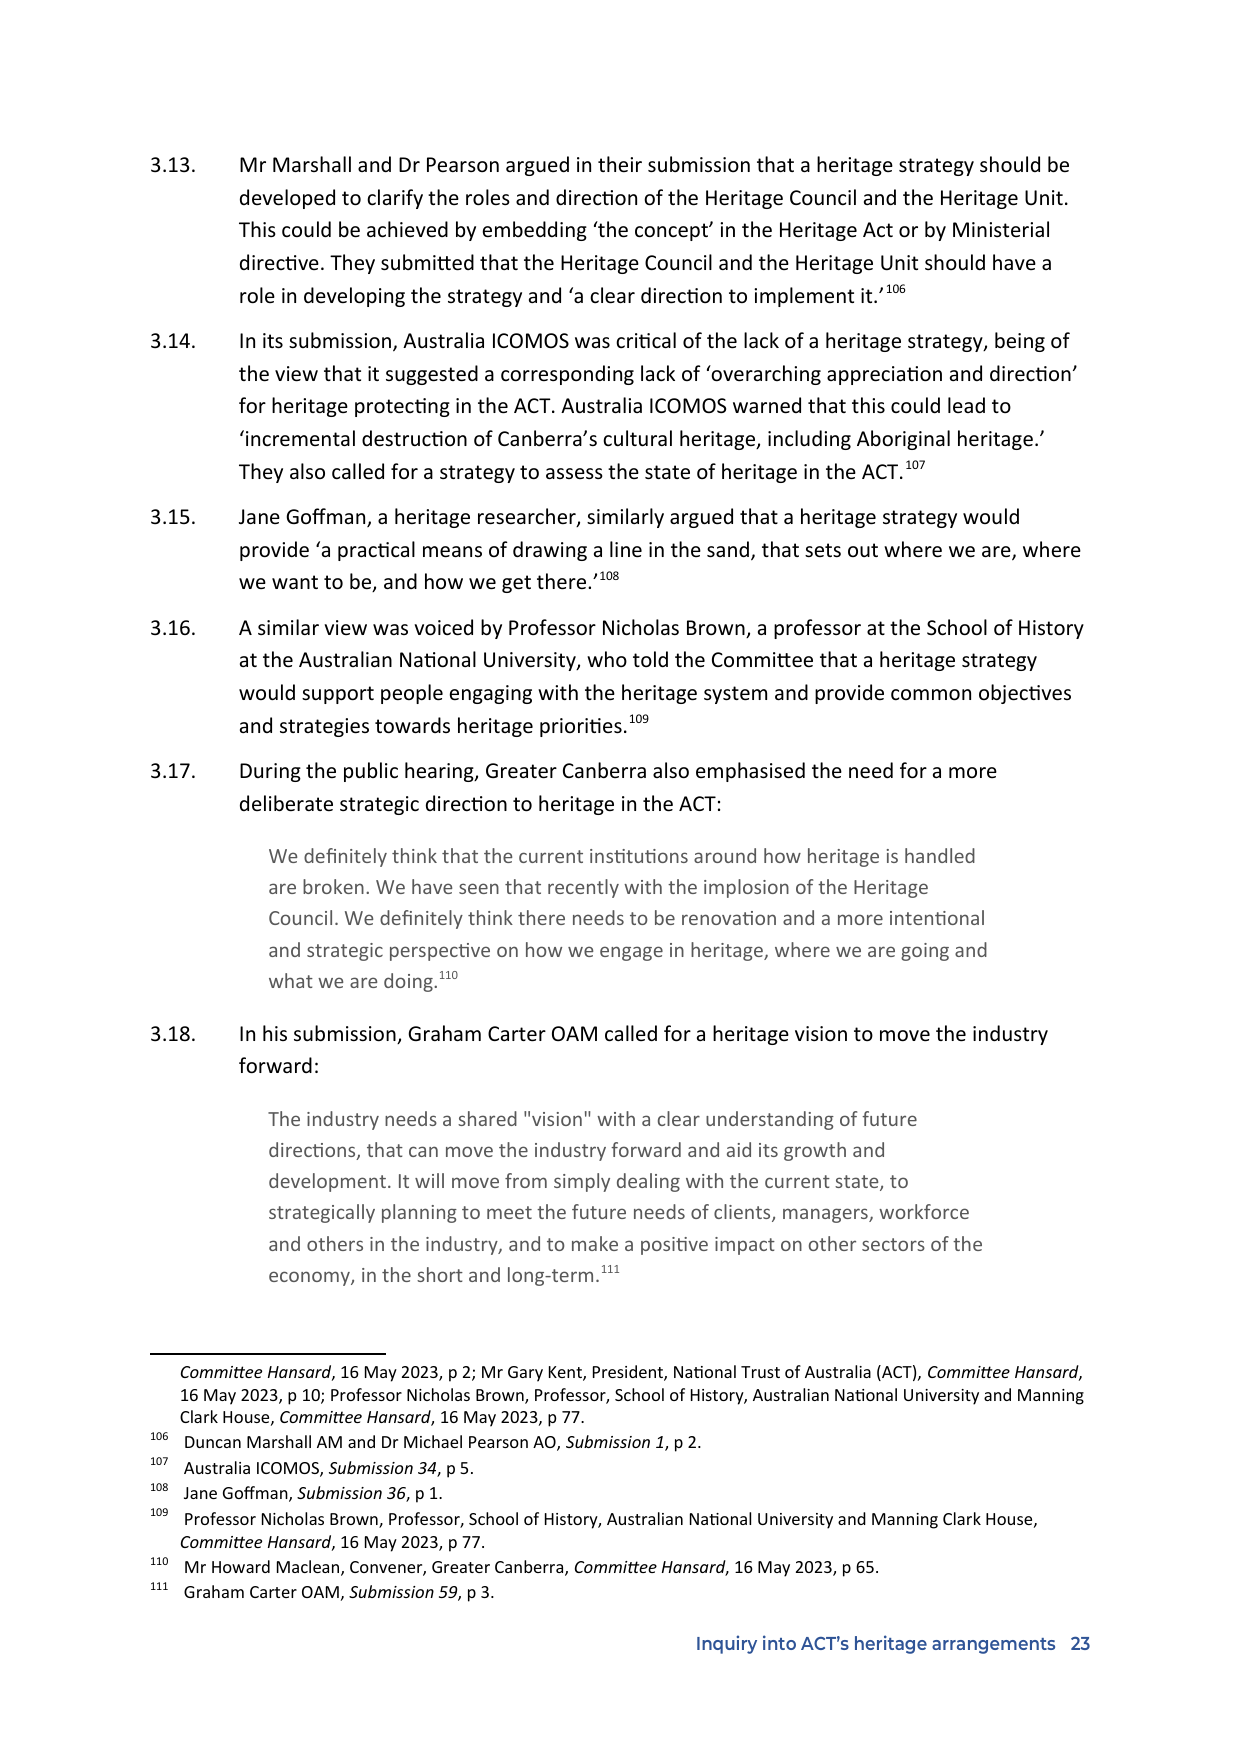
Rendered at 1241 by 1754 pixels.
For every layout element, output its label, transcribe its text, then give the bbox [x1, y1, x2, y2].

list In its submission, Australia ICOMOS was critical of the lack of a heritage strategy, being of the view that it suggested a corresponding lack of ‘overarching appreciation and direction’ for heritage protecting in the ACT. Australia ICOMOS warned that this could lead to ‘incremental destruction of Canberra’s cultural heritage, including Aboriginal heritage.’ They also called for a strategy to assess the state of heritage in the ACT. [150, 326, 1090, 485]
list In his submission, Graham Carter OAM called for a heritage vision to move the industry forward: [150, 1019, 1090, 1079]
list Mr Marshall and Dr Pearson argued in their submission that a heritage strategy should be developed to clarify the roles and direction of the Heritage Council and the Heritage Unit. This could be achieved by embedding ‘the concept’ in the Heritage Act or by Ministerial directive. They submitted that the Heritage Council and the Heritage Unit should have a role in developing the strategy and ‘a clear direction to implement it.’ [150, 150, 1090, 309]
list Jane Goffman, a heritage researcher, similarly argued that a heritage strategy would provide ‘a practical means of drawing a line in the sand, that sets out where we are, where we want to be, and how we get there.’ [150, 502, 1090, 596]
text The industry needs a shared "vision" with a clear understanding of future directions, that can move the industry forward and aid its growth and development. It will move from simply dealing with the current state, to strategically planning to meet the future needs of clients, managers, workforce and others in the industry, and to make a positive impact on other sectors of the economy, in the short and long-term. [268, 1105, 1000, 1287]
list A similar view was voiced by Professor Nicholas Brown, a professor at the School of History at the Australian National University, who told the Committee that a heritage strategy would support people engaging with the heritage system and provide common objectives and strategies towards heritage priorities. [150, 613, 1090, 739]
text We definitely think that the current institutions around how heritage is handled are broken. We have seen that recently with the implosion of the Heritage Council. We definitely think there needs to be renovation and a more intentional and strategic perspective on how we engage in heritage, where we are going and what we are doing. [268, 842, 1000, 993]
list During the public hearing, Greater Canberra also emphasised the need for a more deliberate strategic direction to heritage in the ACT: [150, 756, 1090, 817]
